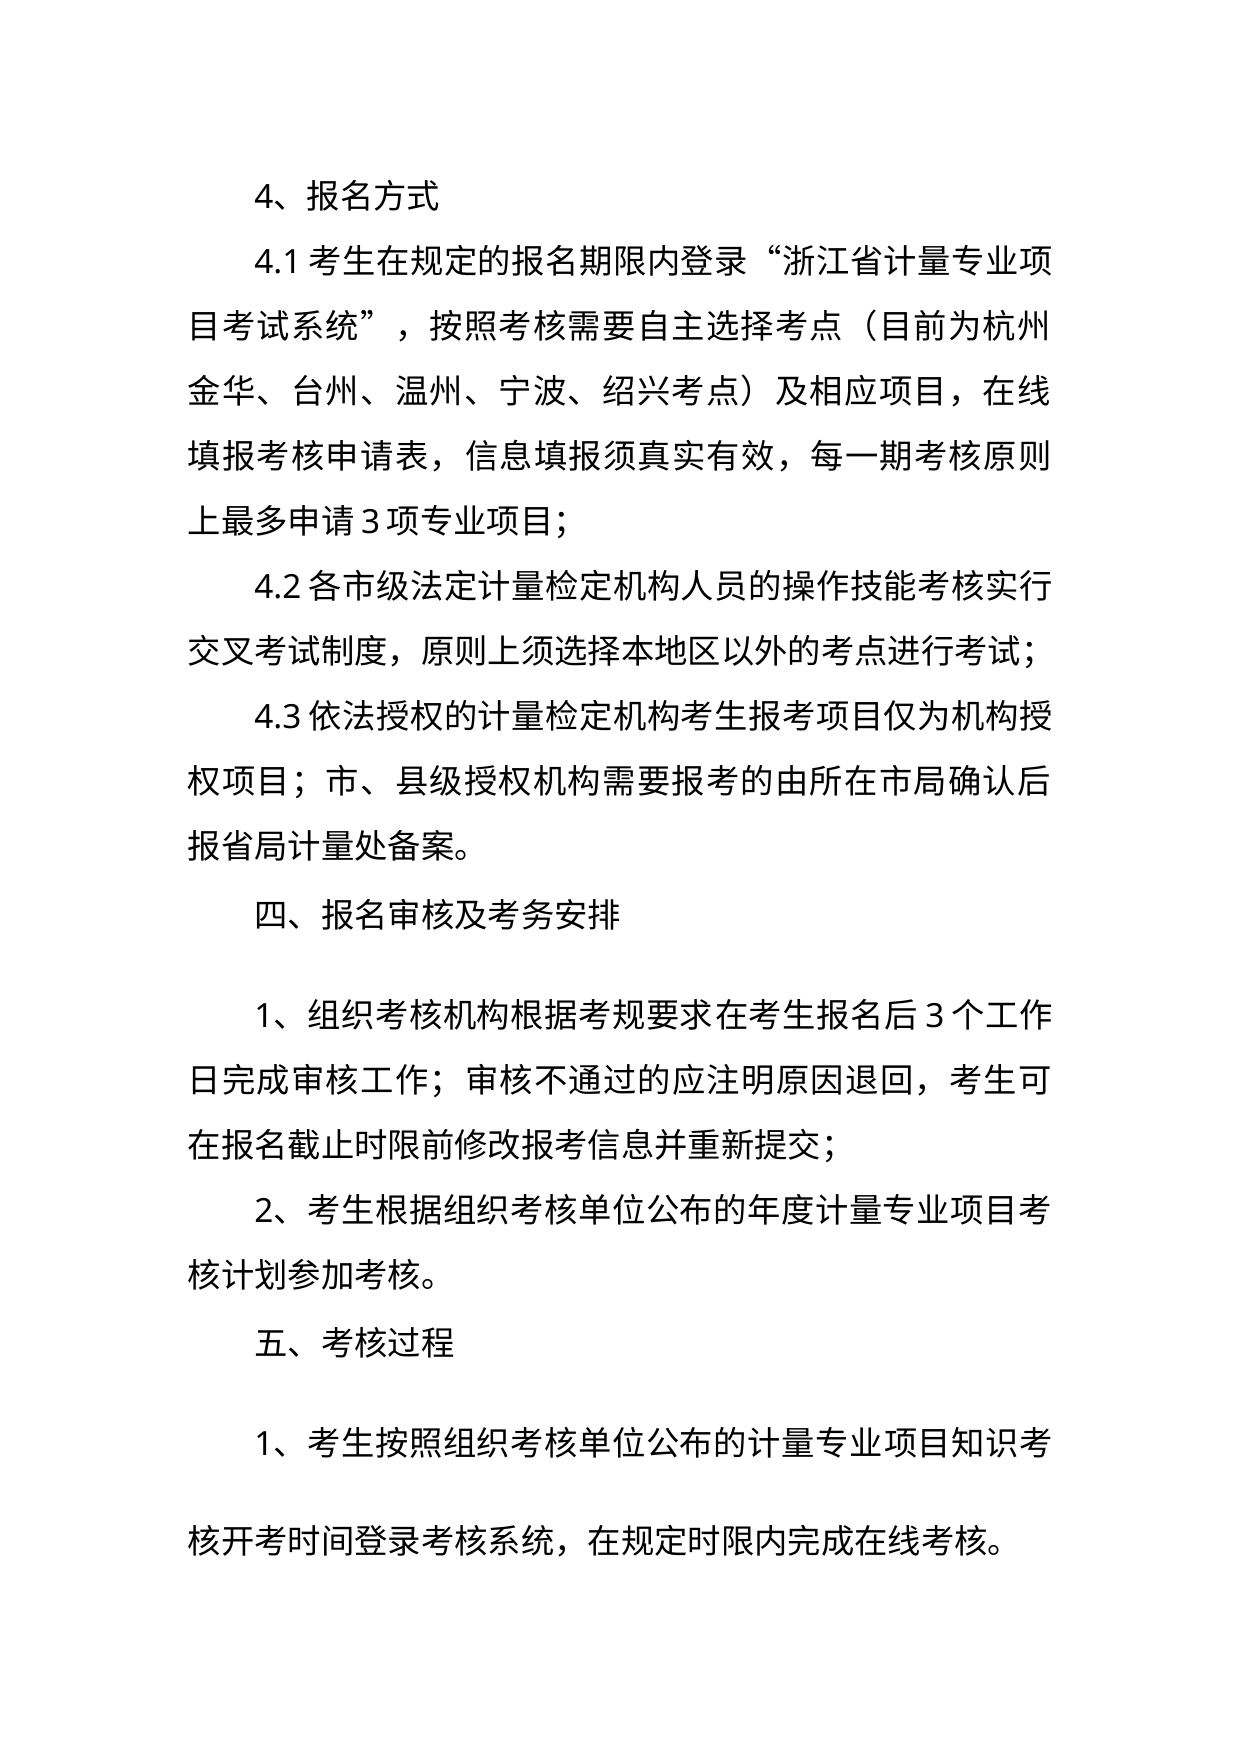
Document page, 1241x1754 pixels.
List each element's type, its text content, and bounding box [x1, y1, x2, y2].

text 4、报名方式 [187, 162, 1053, 227]
text 2、考生根据组织考核单位公布的年度计量专业项目考核计划参加考核。 [187, 1175, 1053, 1305]
subtitle 五、考核过程 [187, 1308, 1053, 1373]
text 1、组织考核机构根据考规要求在考生报名后3个工作日完成审核工作；审核不通过的应注明原因退回，考生可在报名截止时限前修改报考信息并重新提交； [187, 980, 1053, 1175]
text 4.3依法授权的计量检定机构考生报考项目仅为机构授权项目；市、县级授权机构需要报考的由所在市局确认后报省局计量处备案。 [187, 682, 1053, 877]
subtitle 四、报名审核及考务安排 [187, 880, 1053, 945]
text 4.2各市级法定计量检定机构人员的操作技能考核实行交叉考试制度，原则上须选择本地区以外的考点进行考试； [187, 552, 1053, 682]
text 4.1考生在规定的报名期限内登录“浙江省计量专业项目考试系统”，按照考核需要自主选择考点（目前为杭州、金华、台州、温州、宁波、绍兴考点）及相应项目，在线填报考核申请表，信息填报须真实有效，每一期考核原则上最多申请3项专业项目； [187, 227, 1053, 552]
list 1、考生按照组织考核单位公布的计量专业项目知识考核开考时间登录考核系统，在规定时限内完成在线考核。 [187, 1409, 1053, 1571]
